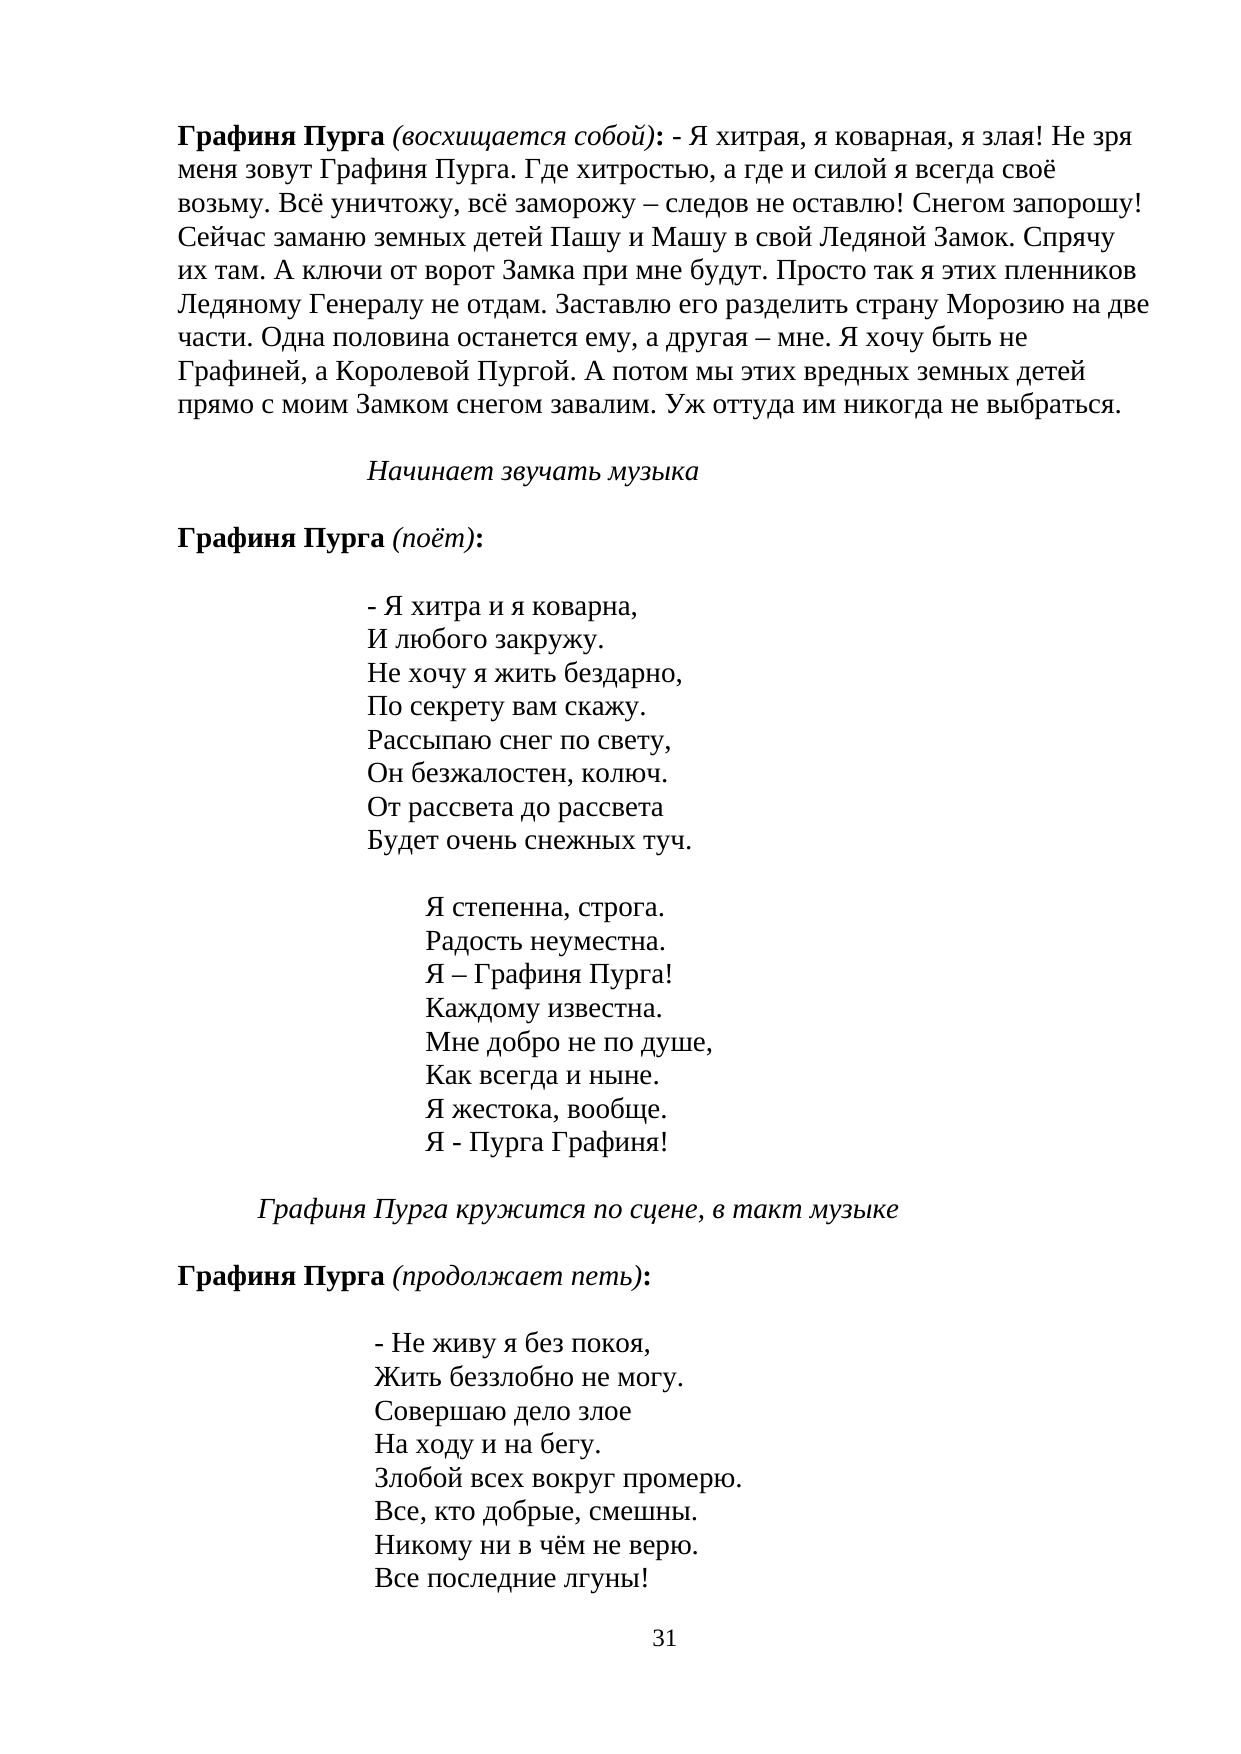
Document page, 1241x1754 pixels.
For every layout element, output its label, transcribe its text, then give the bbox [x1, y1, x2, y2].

text Каждому известна. [177, 990, 1152, 1024]
text Злобой всех вокруг промерю. [177, 1460, 1152, 1493]
text - Я хитра и я коварна, [177, 588, 1152, 621]
text Никому ни в чём не верю. [177, 1527, 1152, 1560]
text Я степенна, строга. [177, 889, 1152, 923]
text Я жестока, вообще. [177, 1091, 1152, 1124]
text Графиня Пурга (продолжает петь): [177, 1258, 1152, 1292]
text Графиня Пурга (поёт): [177, 521, 1152, 554]
text Будет очень снежных туч. [177, 822, 1152, 856]
text Он безжалостен, колюч. [177, 755, 1152, 789]
text На ходу и на бегу. [177, 1426, 1152, 1460]
text Все последние лгуны! [177, 1560, 1152, 1594]
text От рассвета до рассвета [177, 789, 1152, 822]
text Рассыпаю снег по свету, [177, 722, 1152, 755]
text Не хочу я жить бездарно, [177, 655, 1152, 688]
text Совершаю дело злое [177, 1393, 1152, 1426]
text - Не живу я без покоя, [177, 1326, 1152, 1359]
text Я – Графиня Пурга! [177, 957, 1152, 990]
text Графиня Пурга (восхищается собой): - Я хитрая, я коварная, я злая! Не зря меня зовут Графиня Пурга. Где хитростью, а где и силой я всегда своё возьму. Всё уничтожу, всё заморожу – следов не оставлю! Снегом запорошу! Сейчас заманю земных детей Пашу и Машу в свой Ледяной Замок. Спрячу их там. А ключи от ворот Замка при мне будут. Просто так я этих пленников Ледяному Генералу не отдам. Заставлю его разделить страну Морозию на две части. Одна половина останется ему, а другая – мне. Я хочу быть не Графиней, а Королевой Пургой. А потом мы этих вредных земных детей прямо с моим Замком снегом завалим. Уж оттуда им никогда не выбраться. [177, 118, 1152, 420]
text И любого закружу. [177, 621, 1152, 655]
text По секрету вам скажу. [177, 688, 1152, 722]
text Мне добро не по душе, [177, 1024, 1152, 1057]
text Радость неуместна. [177, 923, 1152, 957]
text Я - Пурга Графиня! [177, 1124, 1152, 1158]
text Все, кто добрые, смешны. [177, 1493, 1152, 1527]
text Начинает звучать музыка [177, 453, 1152, 487]
text Графиня Пурга кружится по сцене, в такт музыке [177, 1191, 1152, 1225]
text Как всегда и ныне. [177, 1057, 1152, 1091]
text Жить беззлобно не могу. [177, 1359, 1152, 1393]
